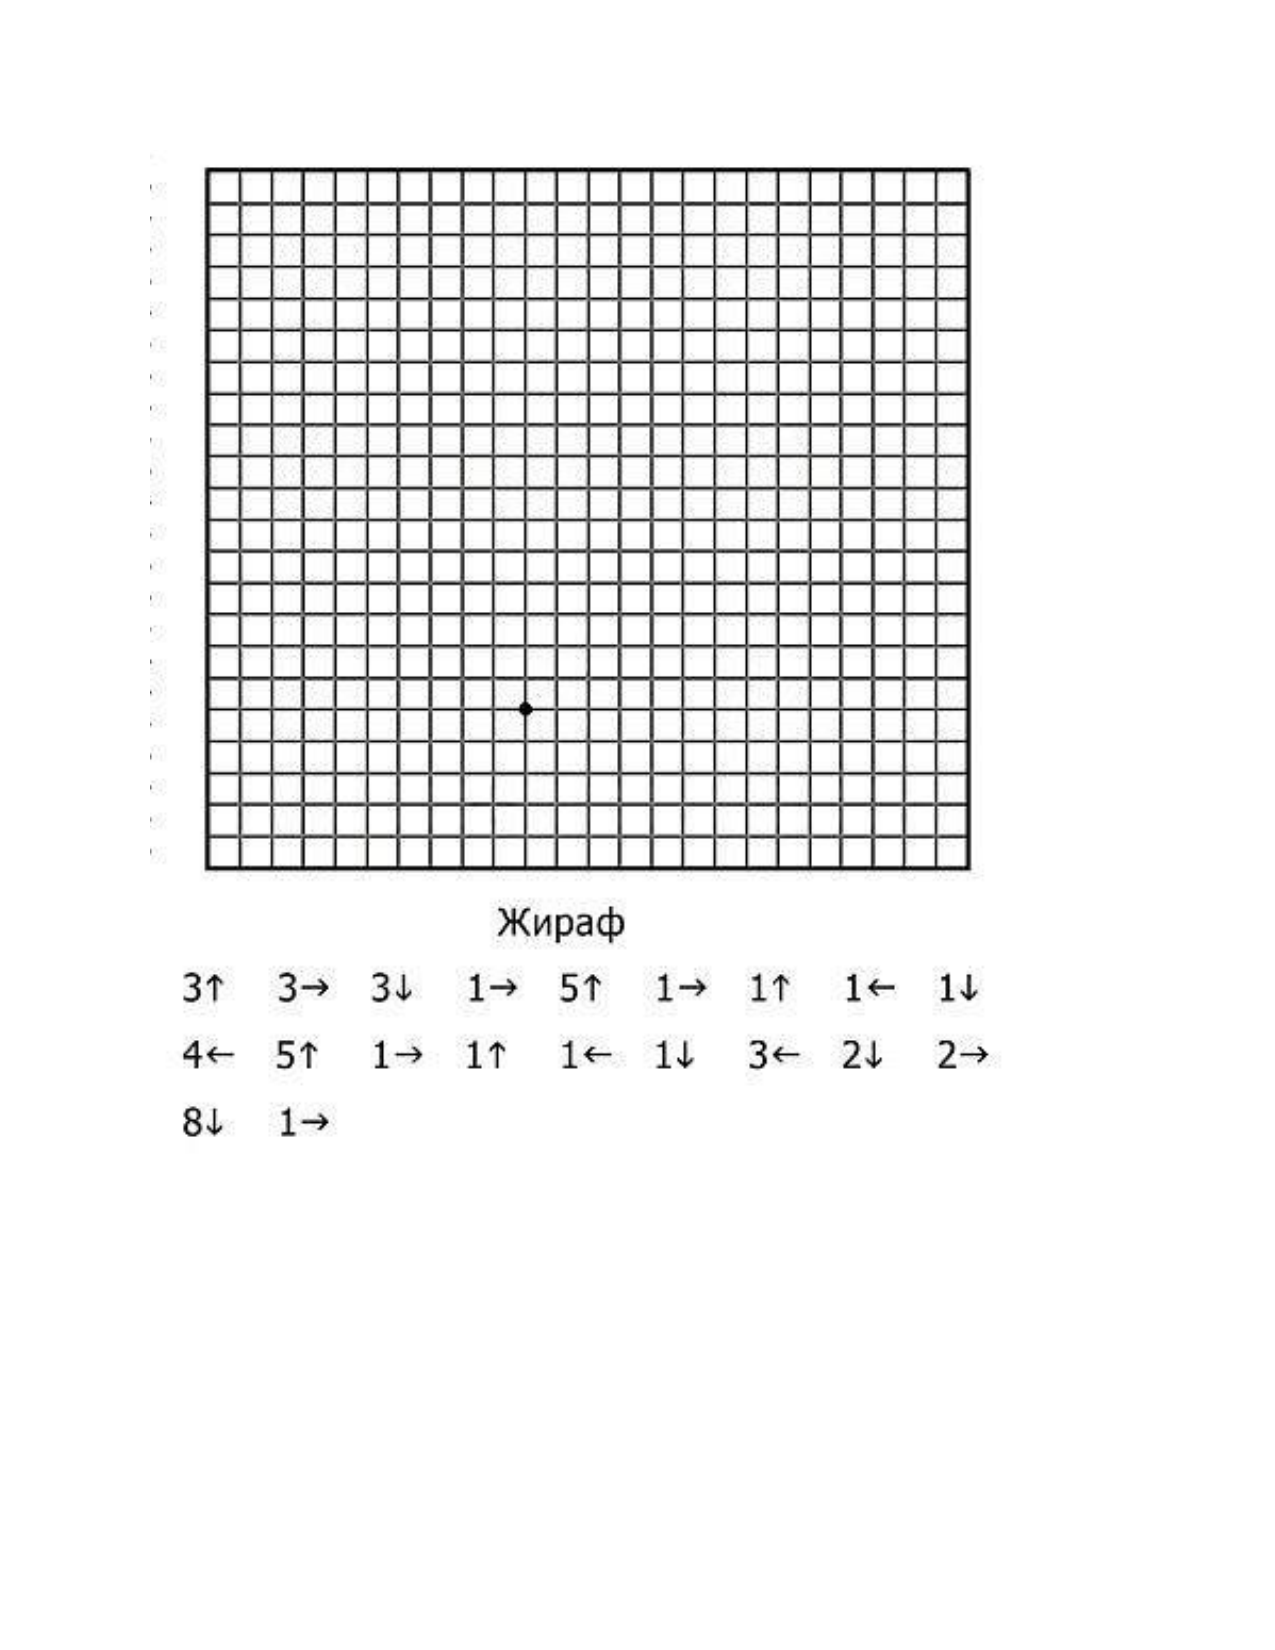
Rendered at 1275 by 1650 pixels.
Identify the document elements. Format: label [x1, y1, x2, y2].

picture [150, 150, 1027, 1171]
